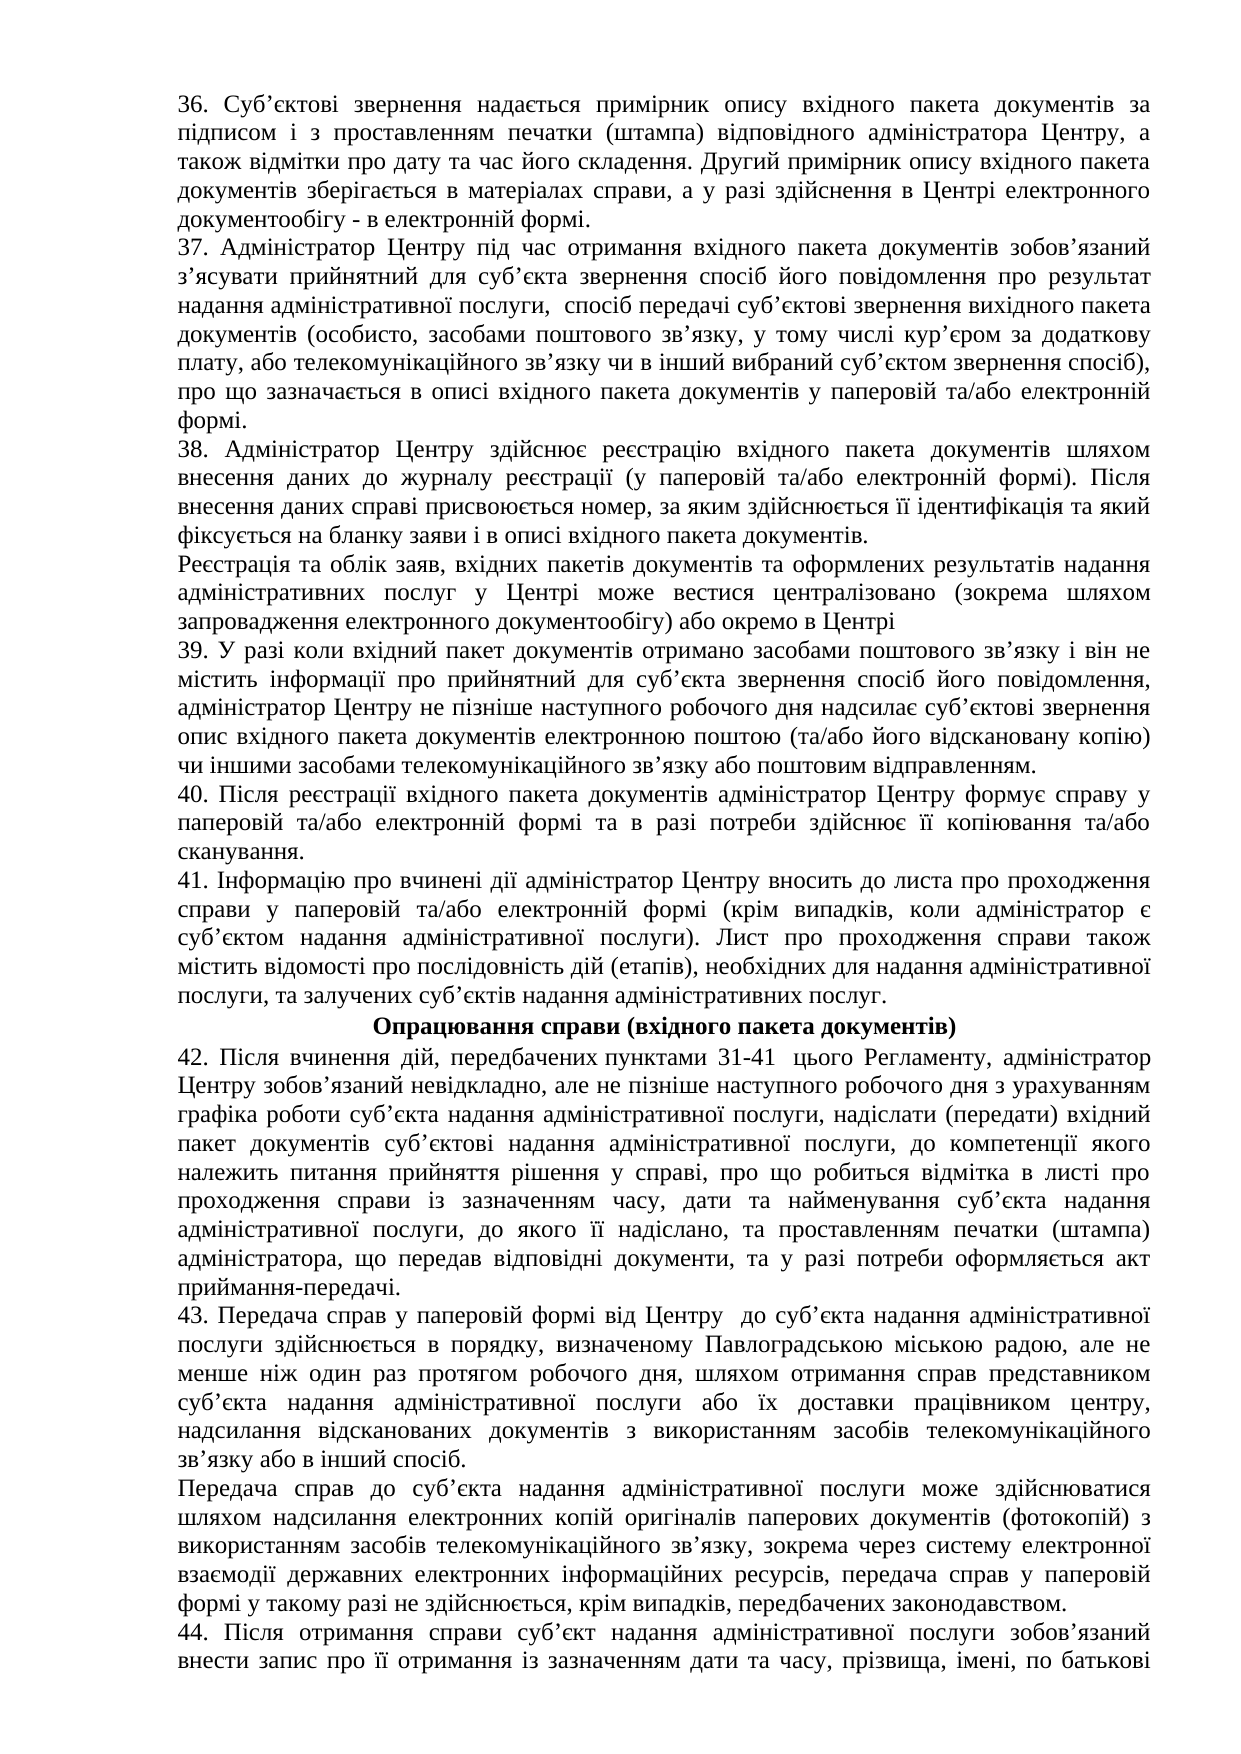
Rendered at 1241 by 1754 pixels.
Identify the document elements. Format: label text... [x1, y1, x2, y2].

text 41. Інформацію про вчинені дії адміністратор Центру вносить до листа про проходження справи у паперовій та/або електронній формі (крім випадків, коли адміністратор є суб’єктом надання адміністративної послуги). Лист про проходження справи також містить відомості про послідовність дій (етапів), необхідних для надання адміністративної послуги, та залучених суб’єктів надання адміністративних послуг. [177, 865, 1152, 1009]
text 42. Після вчинення дій, передбачених пунктами 31-41 цього Регламенту, адміністратор Центру зобов’язаний невідкладно, але не пізніше наступного робочого дня з урахуванням графіка роботи суб’єкта надання адміністративної послуги, надіслати (передати) вхідний пакет документів суб’єктові надання адміністративної послуги, до компетенції якого належить питання прийняття рішення у справі, про що робиться відмітка в листі про проходження справи із зазначенням часу, дати та найменування суб’єкта надання адміністративної послуги, до якого її надіслано, та проставленням печатки (штампа) адміністратора, що передав відповідні документи, та у разі потреби оформляється акт приймання-передачі. [177, 1042, 1152, 1300]
text 40. Після реєстрації вхідного пакета документів адміністратор Центру формує справу у паперовій та/або електронній формі та в разі потреби здійснює її копіювання та/або сканування. [177, 779, 1152, 865]
text 37. Адміністратор Центру під час отримання вхідного пакета документів зобов’язаний з’ясувати прийнятний для суб’єкта звернення спосіб його повідомлення про результат надання адміністративної послуги, спосіб передачі суб’єктові звернення вихідного пакета документів (особисто, засобами поштового зв’язку, у тому числі кур’єром за додаткову плату, або телекомунікаційного зв’язку чи в інший вибраний суб’єктом звернення спосіб), про що зазначається в описі вхідного пакета документів у паперовій та/або електронній формі. [177, 232, 1152, 434]
text 39. У разі коли вхідний пакет документів отримано засобами поштового зв’язку і він не містить інформації про прийнятний для суб’єкта звернення спосіб його повідомлення, адміністратор Центру не пізніше наступного робочого дня надсилає суб’єктові звернення опис вхідного пакета документів електронною поштою (та/або його відскановану копію) чи іншими засобами телекомунікаційного зв’язку або поштовим відправленням. [177, 635, 1152, 779]
text 38. Адміністратор Центру здійснює реєстрацію вхідного пакета документів шляхом внесення даних до журналу реєстрації (у паперовій та/або електронній формі). Після внесення даних справі присвоюється номер, за яким здійснюється її ідентифікація та який фіксується на бланку заяви і в описі вхідного пакета документів. [177, 434, 1152, 549]
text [177, 1617, 1152, 1674]
text 36. Суб’єктові звернення надається примірник опису вхідного пакета документів за підписом і з проставленням печатки (штампа) відповідного адміністратора Центру, а також відмітки про дату та час його складення. Другий примірник опису вхідного пакета документів зберігається в матеріалах справи, а у разі здійснення в Центрі електронного документообігу - в електронній формі. [177, 89, 1152, 232]
text Опрацювання справи (вхідного пакета документів) [177, 1011, 1152, 1039]
text Реєстрація та облік заяв, вхідних пакетів документів та оформлених результатів надання адміністративних послуг у Центрі може вестися централізовано (зокрема шляхом запровадження електронного документообігу) або окремо в Центрі [177, 549, 1152, 635]
text Передача справ до суб’єкта надання адміністративної послуги може здійснюватися шляхом надсилання електронних копій оригіналів паперових документів (фотокопій) з використанням засобів телекомунікаційного зв’язку, зокрема через систему електронної взаємодії державних електронних інформаційних ресурсів, передача справ у паперовій формі у такому разі не здійснюється, крім випадків, передбачених законодавством. [177, 1473, 1152, 1617]
text 43. Передача справ у паперовій формі від Центру до суб’єкта надання адміністративної послуги здійснюється в порядку, визначеному Павлоградською міською радою, але не менше ніж один раз протягом робочого дня, шляхом отримання справ представником суб’єкта надання адміністративної послуги або їх доставки працівником центру, надсилання відсканованих документів з використанням засобів телекомунікаційного зв’язку або в інший спосіб. [177, 1300, 1152, 1473]
